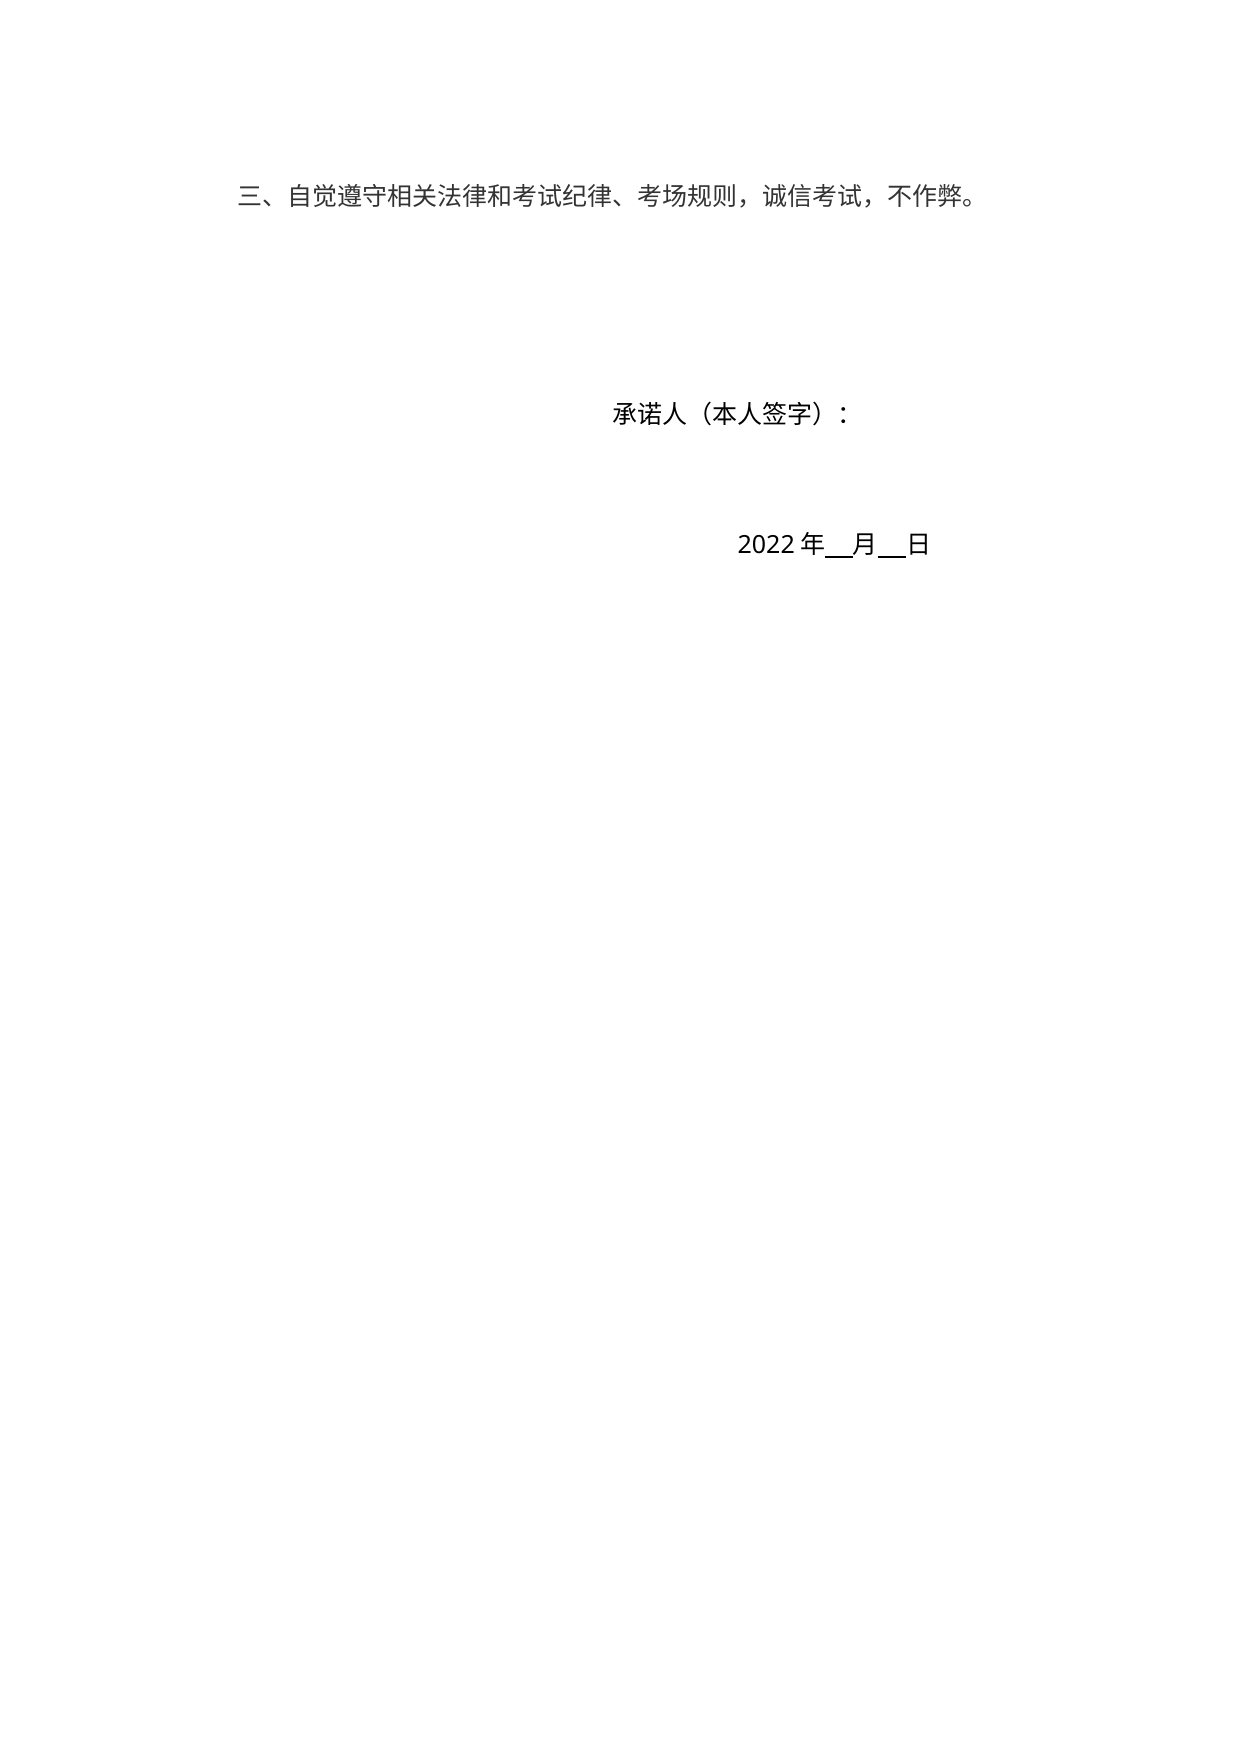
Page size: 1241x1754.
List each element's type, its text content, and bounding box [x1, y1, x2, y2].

text 三、自觉遵守相关法律和考试纪律、考场规则，诚信考试，不作弊。 [187, 162, 1053, 227]
text 承诺人（本人签字）： [187, 380, 1053, 445]
text 2022年 月 日 [187, 510, 1053, 575]
